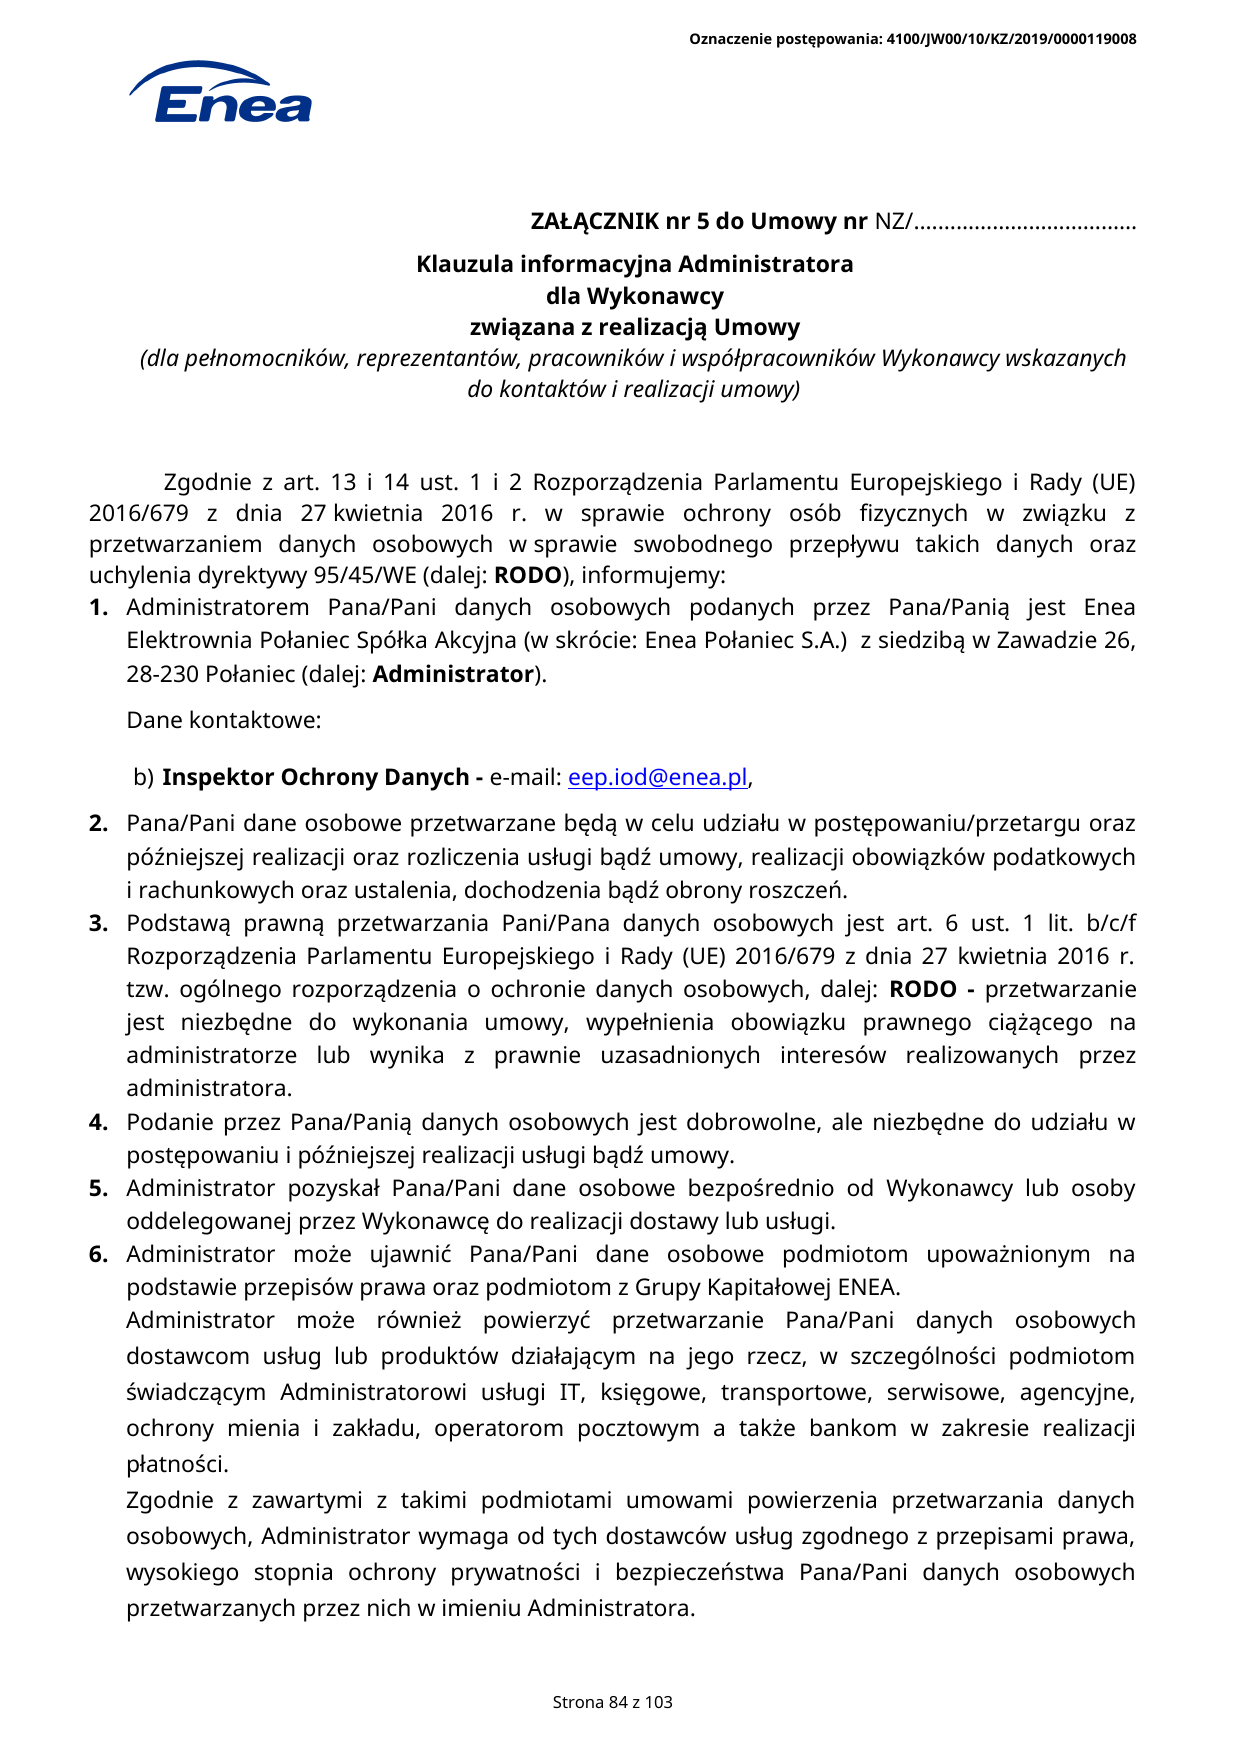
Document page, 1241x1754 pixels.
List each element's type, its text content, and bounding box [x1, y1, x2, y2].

text (dla pełnomocników, reprezentantów, pracowników i współpracowników Wykonawcy wskazanych do kontaktów i realizacji umowy) [133, 342, 1137, 404]
text Zgodnie z art. 13 i 14 ust. 1 i 2 Rozporządzenia Parlamentu Europejskiego i Rady (UE) 2016/679 z dnia 27 kwietnia 2016 r. w sprawie ochrony osób fizycznych w związku z przetwarzaniem danych osobowych w sprawie swobodnego przepływu takich danych oraz uchylenia dyrektywy 95/45/WE (dalej: RODO), informujemy: [89, 466, 1137, 591]
list Administrator może również powierzyć przetwarzanie Pana/Pani danych osobowych dostawcom usług lub produktów działającym na jego rzecz, w szczególności podmiotom świadczącym Administratorowi usługi IT, księgowe, transportowe, serwisowe, agencyjne, ochrony mienia i zakładu, operatorom pocztowym a także bankom w zakresie realizacji płatności. [126, 1304, 1137, 1479]
list Podanie przez Pana/Panią danych osobowych jest dobrowolne, ale niezbędne do udziału w postępowaniu i późniejszej realizacji usługi bądź umowy. [89, 1105, 1137, 1170]
list Podstawą prawną przetwarzania Pani/Pana danych osobowych jest art. 6 ust. 1 lit. b/c/f Rozporządzenia Parlamentu Europejskiego i Rady (UE) 2016/679 z dnia 27 kwietnia 2016 r. tzw. ogólnego rozporządzenia o ochronie danych osobowych, dalej: RODO - przetwarzanie jest niezbędne do wykonania umowy, wypełnienia obowiązku prawnego ciążącego na administratorze lub wynika z prawnie uzasadnionych interesów realizowanych przez administratora. [89, 907, 1137, 1103]
list Pana/Pani dane osobowe przetwarzane będą w celu udziału w postępowaniu/przetargu oraz późniejszej realizacji oraz rozliczenia usługi bądź umowy, realizacji obowiązków podatkowych i rachunkowych oraz ustalenia, dochodzenia bądź obrony roszczeń. [89, 807, 1137, 905]
list Inspektor Ochrony Danych - e-mail: eep.iod@enea.pl, [133, 761, 1137, 792]
list Administrator może ujawnić Pana/Pani dane osobowe podmiotom upoważnionym na podstawie przepisów prawa oraz podmiotom z Grupy Kapitałowej ENEA. [89, 1238, 1137, 1302]
list Dane kontaktowe: [126, 704, 1137, 736]
list Administrator pozyskał Pana/Pani dane osobowe bezpośrednio od Wykonawcy lub osoby oddelegowanej przez Wykonawcę do realizacji dostawy lub usługi. [89, 1172, 1137, 1236]
text ZAŁĄCZNIK nr 5 do Umowy nr NZ/….…………………………… [89, 204, 1137, 236]
list Zgodnie z zawartymi z takimi podmiotami umowami powierzenia przetwarzania danych osobowych, Administrator wymaga od tych dostawców usług zgodnego z przepisami prawa, wysokiego stopnia ochrony prywatności i bezpieczeństwa Pana/Pani danych osobowych przetwarzanych przez nich w imieniu Administratora. [126, 1484, 1137, 1623]
text związana z realizacją Umowy [133, 311, 1137, 342]
list Administratorem Pana/Pani danych osobowych podanych przez Pana/Panią jest Enea Elektrownia Połaniec Spółka Akcyjna (w skrócie: Enea Połaniec S.A.) z siedzibą w Zawadzie 26, 28-230 Połaniec (dalej: Administrator). [89, 591, 1137, 689]
text dla Wykonawcy [133, 279, 1137, 311]
picture [117, 50, 324, 124]
text Klauzula informacyjna Administratora [133, 248, 1137, 279]
